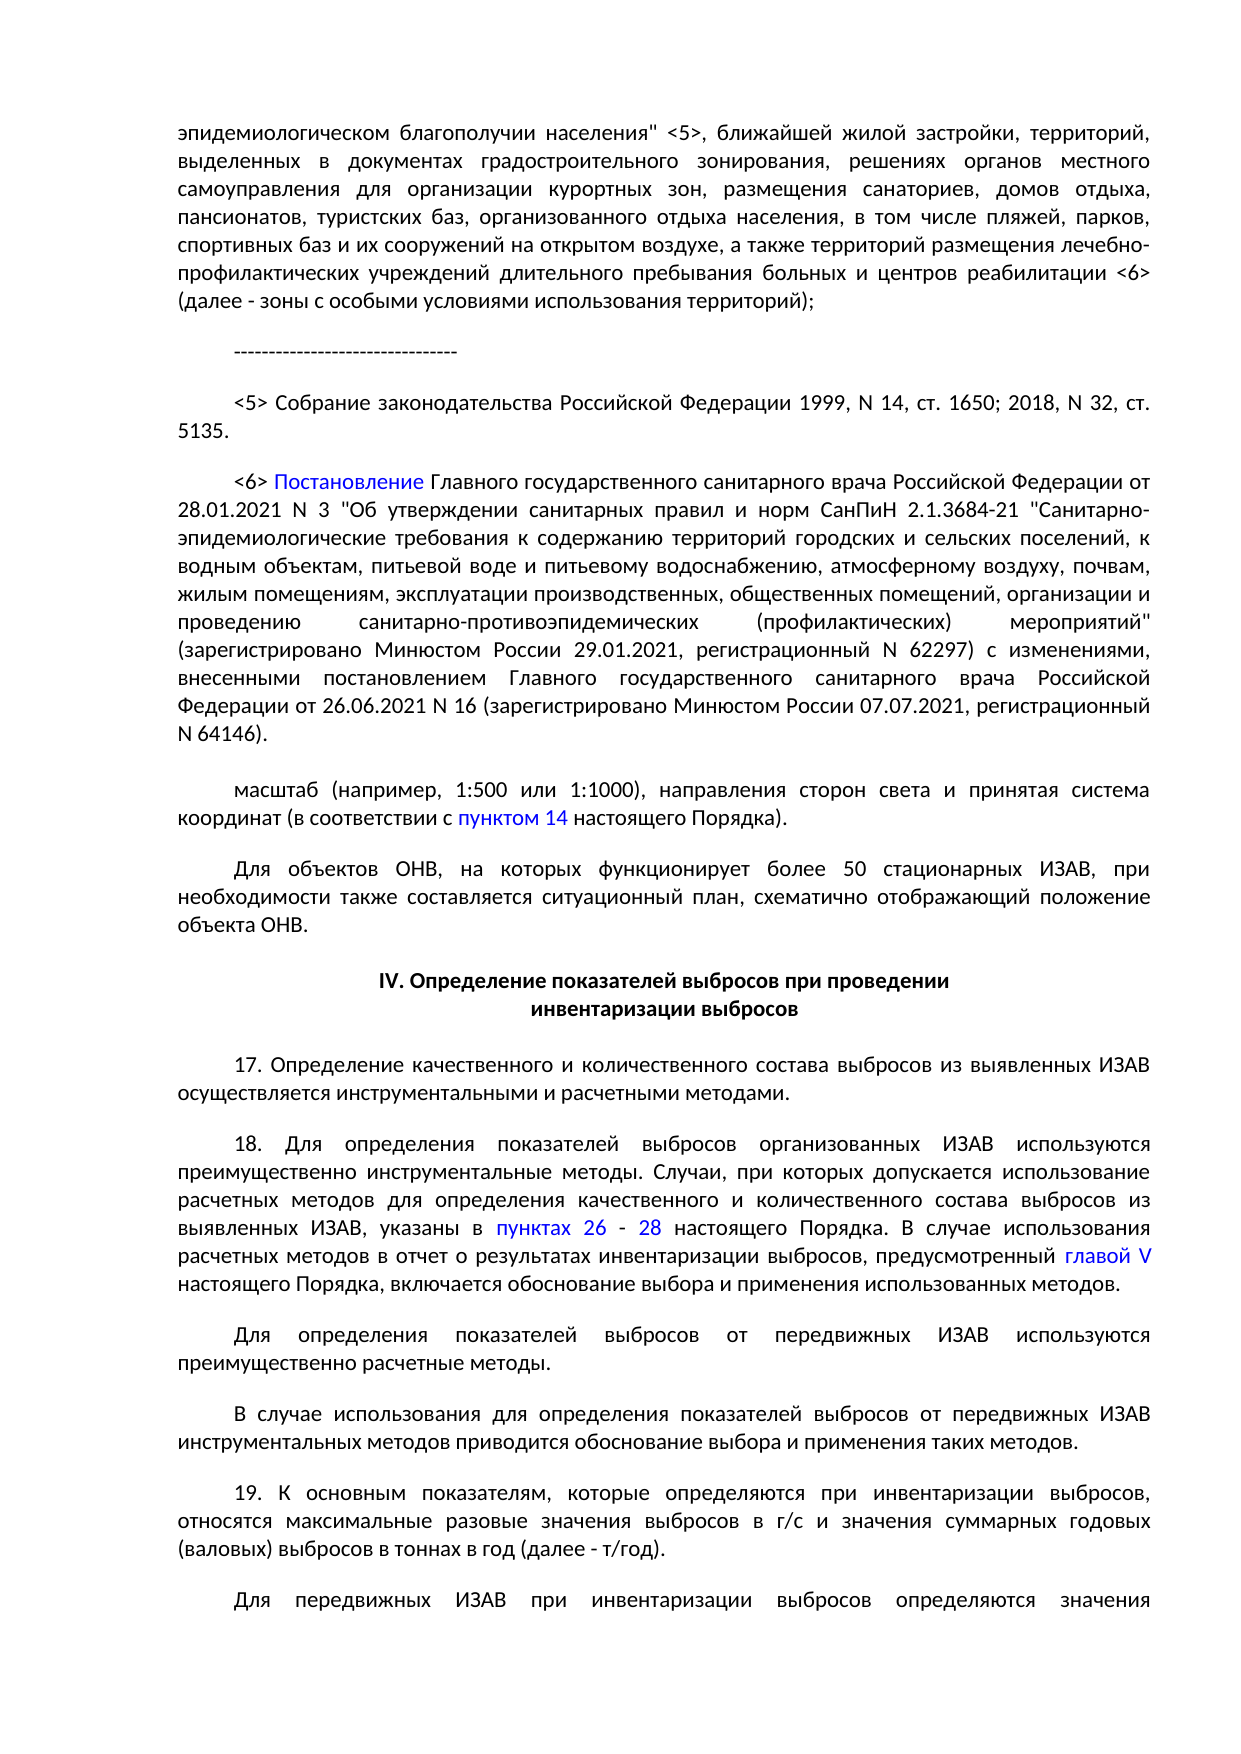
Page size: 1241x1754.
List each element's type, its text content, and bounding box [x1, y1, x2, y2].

text 17. Определение качественного и количественного состава выбросов из выявленных ИЗАВ осуществляется инструментальными и расчетными методами. [177, 1050, 1152, 1106]
text Для объектов ОНВ, на которых функционирует более 50 стационарных ИЗАВ, при необходимости также составляется ситуационный план, схематично отображающий положение объекта ОНВ. [177, 854, 1152, 938]
text <6> Постановление Главного государственного санитарного врача Российской Федерации от 28.01.2021 N 3 "Об утверждении санитарных правил и норм СанПиН 2.1.3684-21 "Санитарно-эпидемиологические требования к содержанию территорий городских и сельских поселений, к водным объектам, питьевой воде и питьевому водоснабжению, атмосферному воздуху, почвам, жилым помещениям, эксплуатации производственных, общественных помещений, организации и проведению санитарно-противоэпидемических (профилактических) мероприятий" (зарегистрировано Минюстом России 29.01.2021, регистрационный N 62297) с изменениями, внесенными постановлением Главного государственного санитарного врача Российской Федерации от 26.06.2021 N 16 (зарегистрировано Минюстом России 07.07.2021, регистрационный N 64146). [177, 467, 1152, 747]
text масштаб (например, 1:500 или 1:1000), направления сторон света и принятая система координат (в соответствии с пунктом 14 настоящего Порядка). [177, 775, 1152, 831]
text -------------------------------- [177, 337, 1152, 365]
text 19. К основным показателям, которые определяются при инвентаризации выбросов, относятся максимальные разовые значения выбросов в г/с и значения суммарных годовых (валовых) выбросов в тоннах в год (далее - т/год). [177, 1478, 1152, 1562]
title IV. Определение показателей выбросов при проведении [177, 966, 1152, 994]
text <5> Собрание законодательства Российской Федерации 1999, N 14, ст. 1650; 2018, N 32, ст. 5135. [177, 388, 1152, 444]
text В случае использования для определения показателей выбросов от передвижных ИЗАВ инструментальных методов приводится обоснование выбора и применения таких методов. [177, 1399, 1152, 1455]
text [177, 118, 1152, 314]
text Для определения показателей выбросов от передвижных ИЗАВ используются преимущественно расчетные методы. [177, 1320, 1152, 1376]
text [177, 1585, 1152, 1613]
title инвентаризации выбросов [177, 994, 1152, 1022]
text 18. Для определения показателей выбросов организованных ИЗАВ используются преимущественно инструментальные методы. Случаи, при которых допускается использование расчетных методов для определения качественного и количественного состава выбросов из выявленных ИЗАВ, указаны в пунктах 26 - 28 настоящего Порядка. В случае использования расчетных методов в отчет о результатах инвентаризации выбросов, предусмотренный главой V настоящего Порядка, включается обоснование выбора и применения использованных методов. [177, 1129, 1152, 1297]
